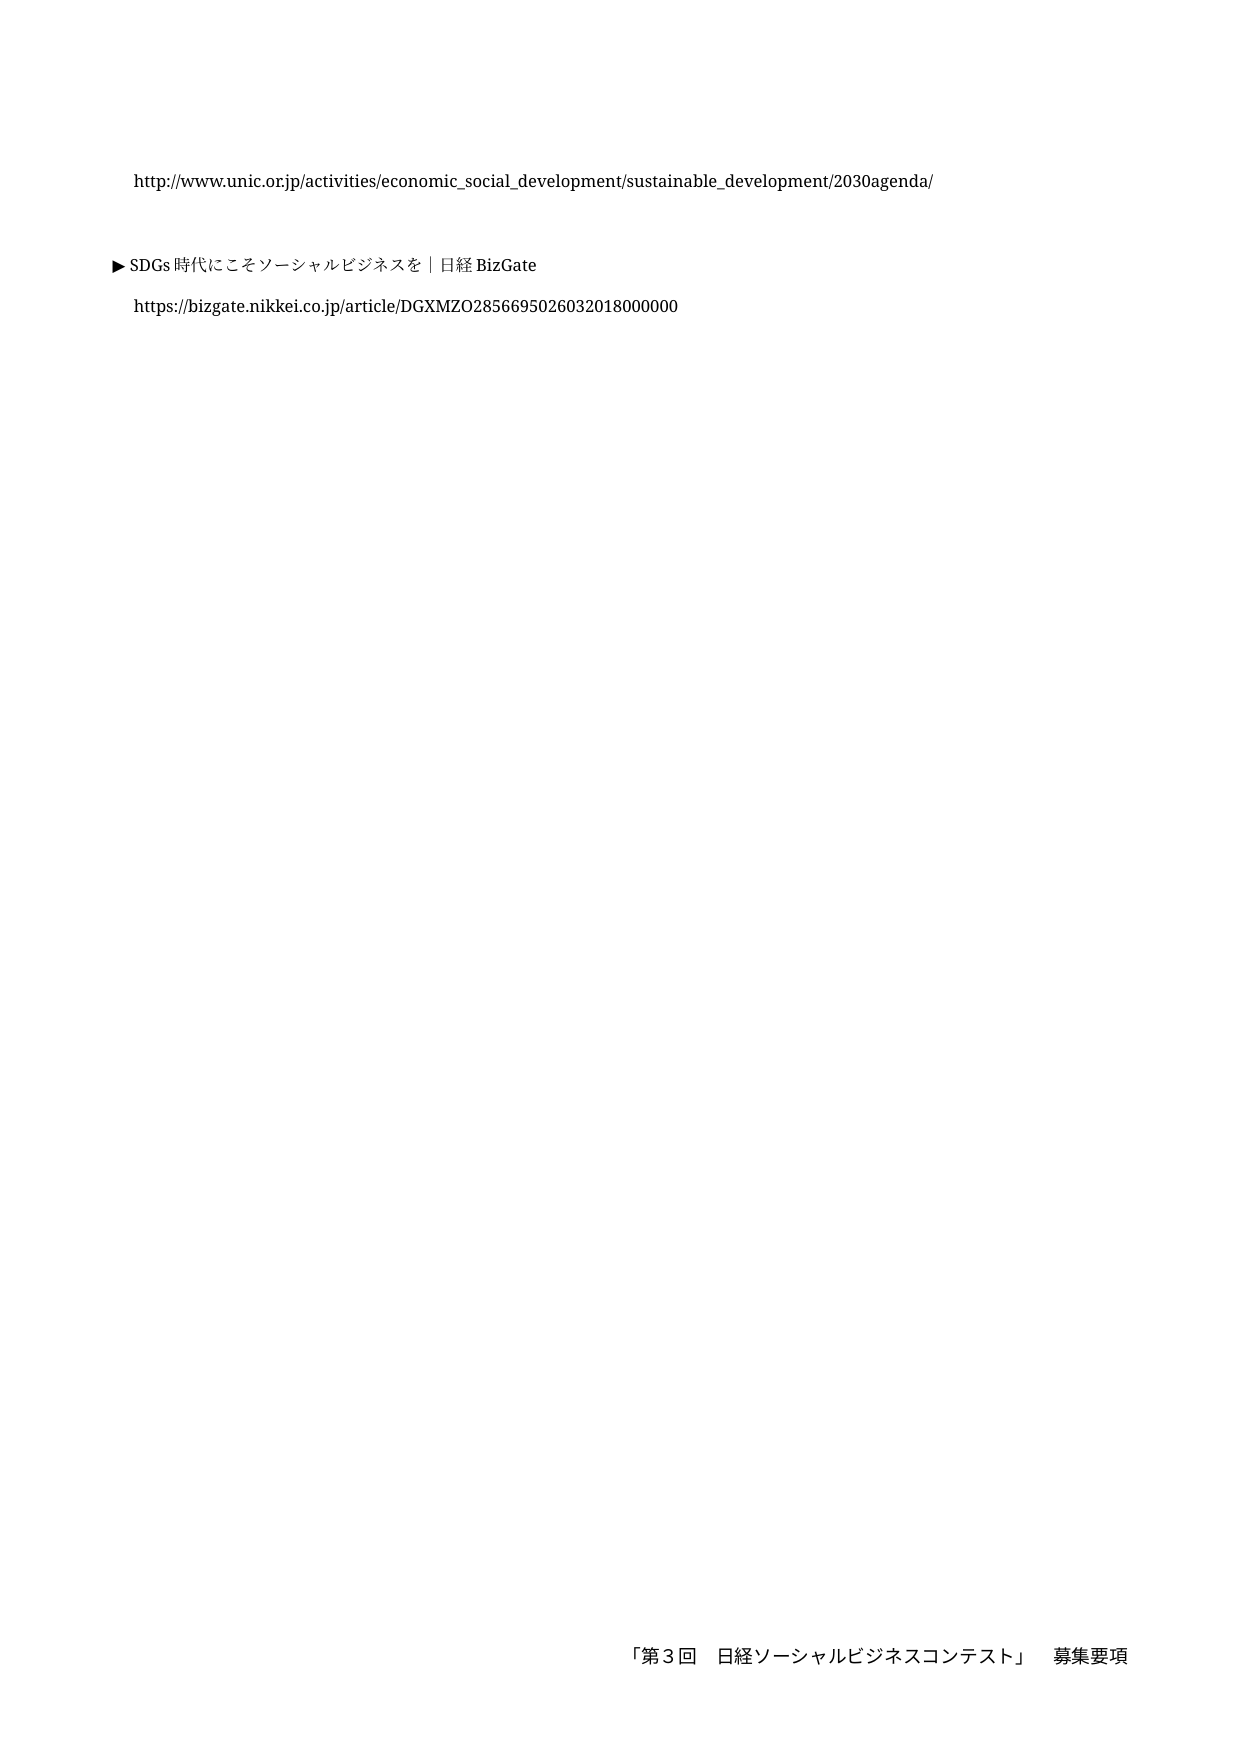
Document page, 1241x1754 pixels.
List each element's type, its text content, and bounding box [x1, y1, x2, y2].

text ▶︎ SDGs時代にこそソーシャルビジネスを｜日経BizGate [112, 244, 1128, 285]
text https://bizgate.nikkei.co.jp/article/DGXMZO2856695026032018000000 課題 [112, 285, 1128, 327]
text http://www.unic.or.jp/activities/economic_social_development/sustainable_development/2030agenda/ [112, 160, 1128, 202]
